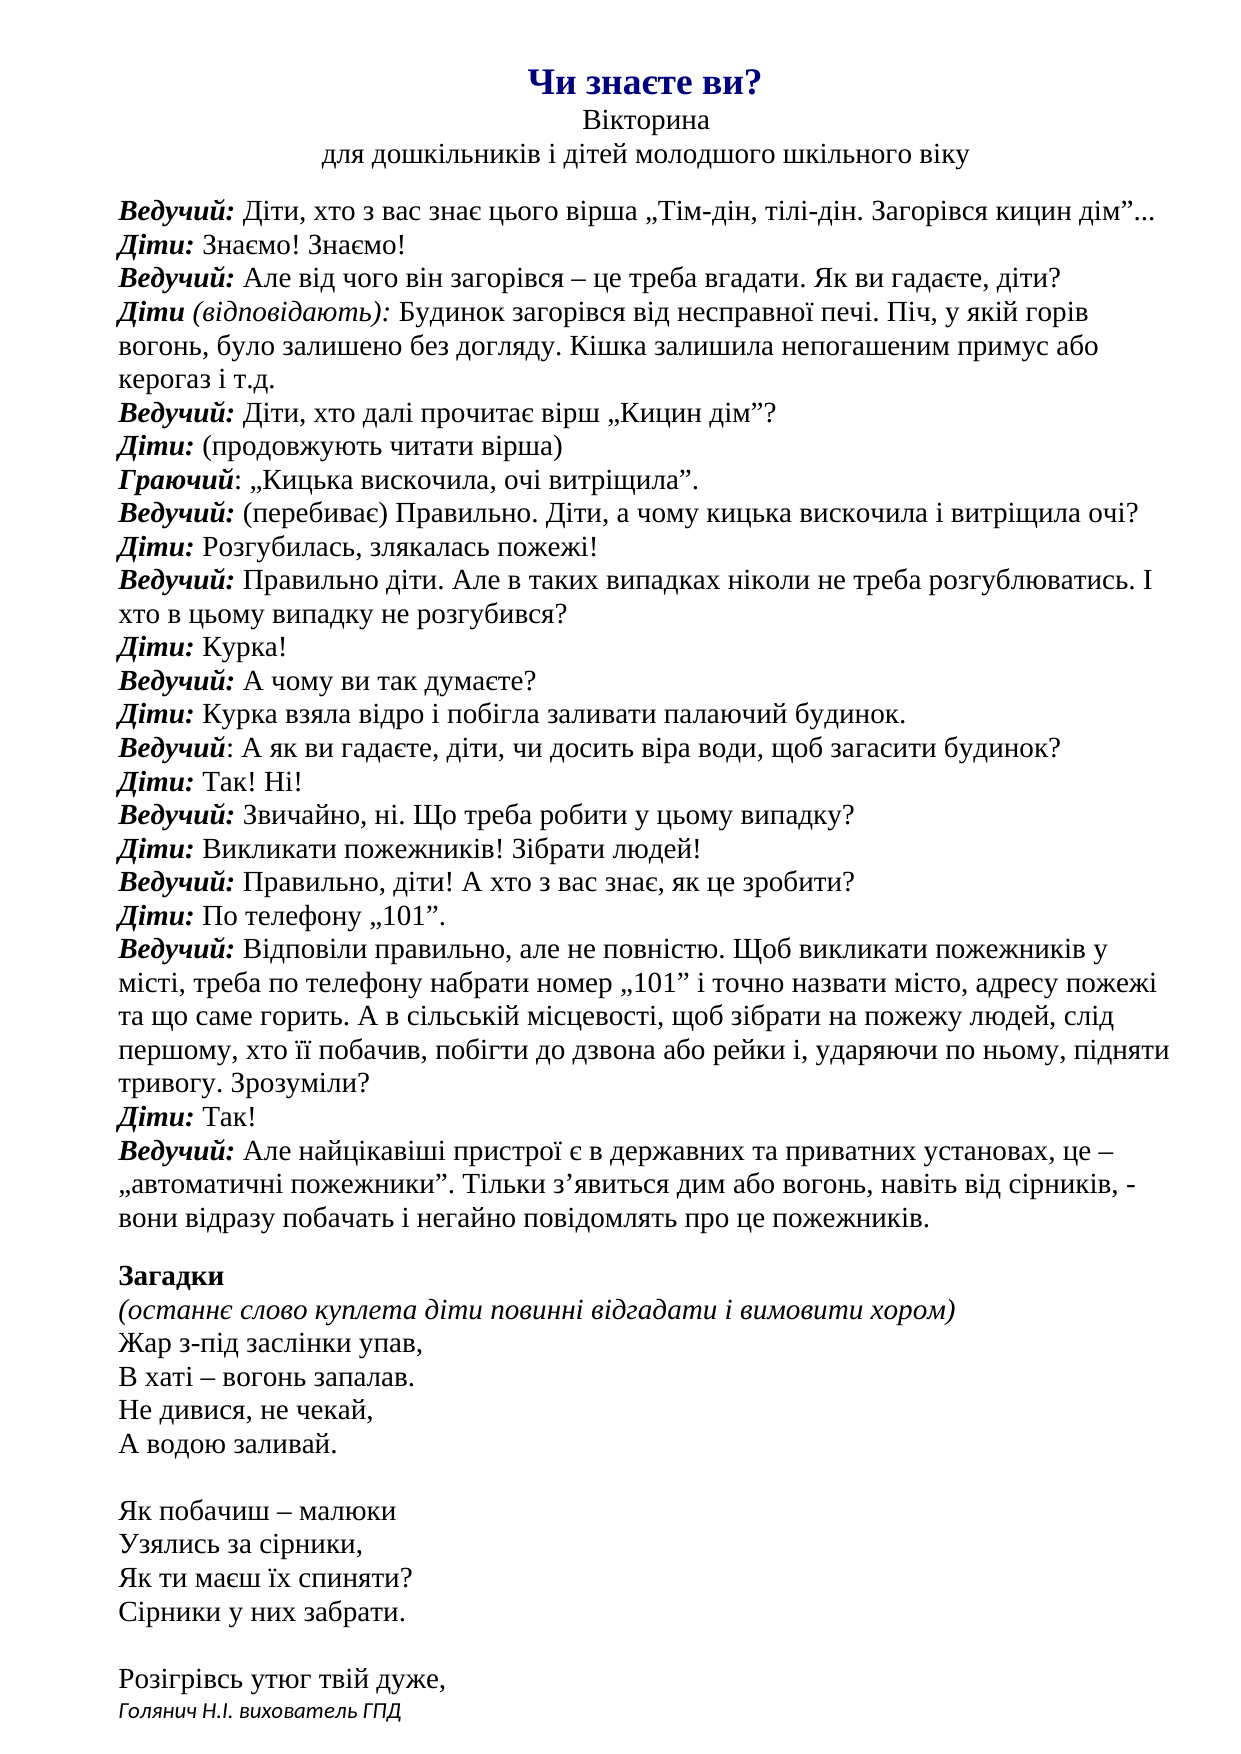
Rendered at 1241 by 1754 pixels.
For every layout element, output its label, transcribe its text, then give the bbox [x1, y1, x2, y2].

text Вікторина [118, 102, 1181, 136]
text для дошкільників і дітей молодшого шкільного віку [118, 136, 1181, 169]
text Чи знаєте ви? [118, 59, 1181, 102]
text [118, 1258, 1181, 1694]
text Ведучий: Діти, хто з вас знає цього вірша „Тім-дін, тілі-дін. Загорівся кицин дім”... Діти: Знаємо! Знаємо! Ведучий: Але від чого він загорівся – це треба вгадати. Як ви гадаєте, діти? Діти (відповідають): Будинок загорівся від несправної печі. Піч, у якій горів вогонь, було залишено без догляду. Кішка залишила непогашеним примус або керогаз і т.д. Ведучий: Діти, хто далі прочитає вірш „Кицин дім”? Діти: (продовжують читати вірша) Граючий: „Кицька вискочила, очі витріщила”. Ведучий: (перебиває) Правильно. Діти, а чому кицька вискочила і витріщила очі? Діти: Розгубилась, злякалась пожежі! Ведучий: Правильно діти. Але в таких випадках ніколи не треба розгублюватись. І хто в цьому випадку не розгубився? Діти: Курка! Ведучий: А чому ви так думаєте? Діти: Курка взяла відро і побігла заливати палаючий будинок. Ведучий: А як ви гадаєте, діти, чи досить віра води, щоб загасити будинок? Діти: Так! Ні! Ведучий: Звичайно, ні. Що треба робити у цьому випадку? Діти: Викликати пожежників! Зібрати людей! Ведучий: Правильно, діти! А хто з вас знає, як це зробити? Діти: По телефону „101”. Ведучий: Відповіли правильно, але не повністю. Щоб викликати пожежників у місті, треба по телефону набрати номер „101” і точно назвати місто, адресу пожежі та що саме горить. А в сільській місцевості, щоб зібрати на пожежу людей, слід першому, хто її побачив, побігти до дзвона або рейки і, ударяючи по ньому, підняти тривогу. Зрозуміли? Діти: Так! Ведучий: Але найцікавіші пристрої є в державних та приватних установах, це – „автоматичні пожежники”. Тільки з’явиться дим або вогонь, навіть від сірників, - вони відразу побачать і негайно повідомлять про це пожежників. [118, 193, 1181, 1233]
